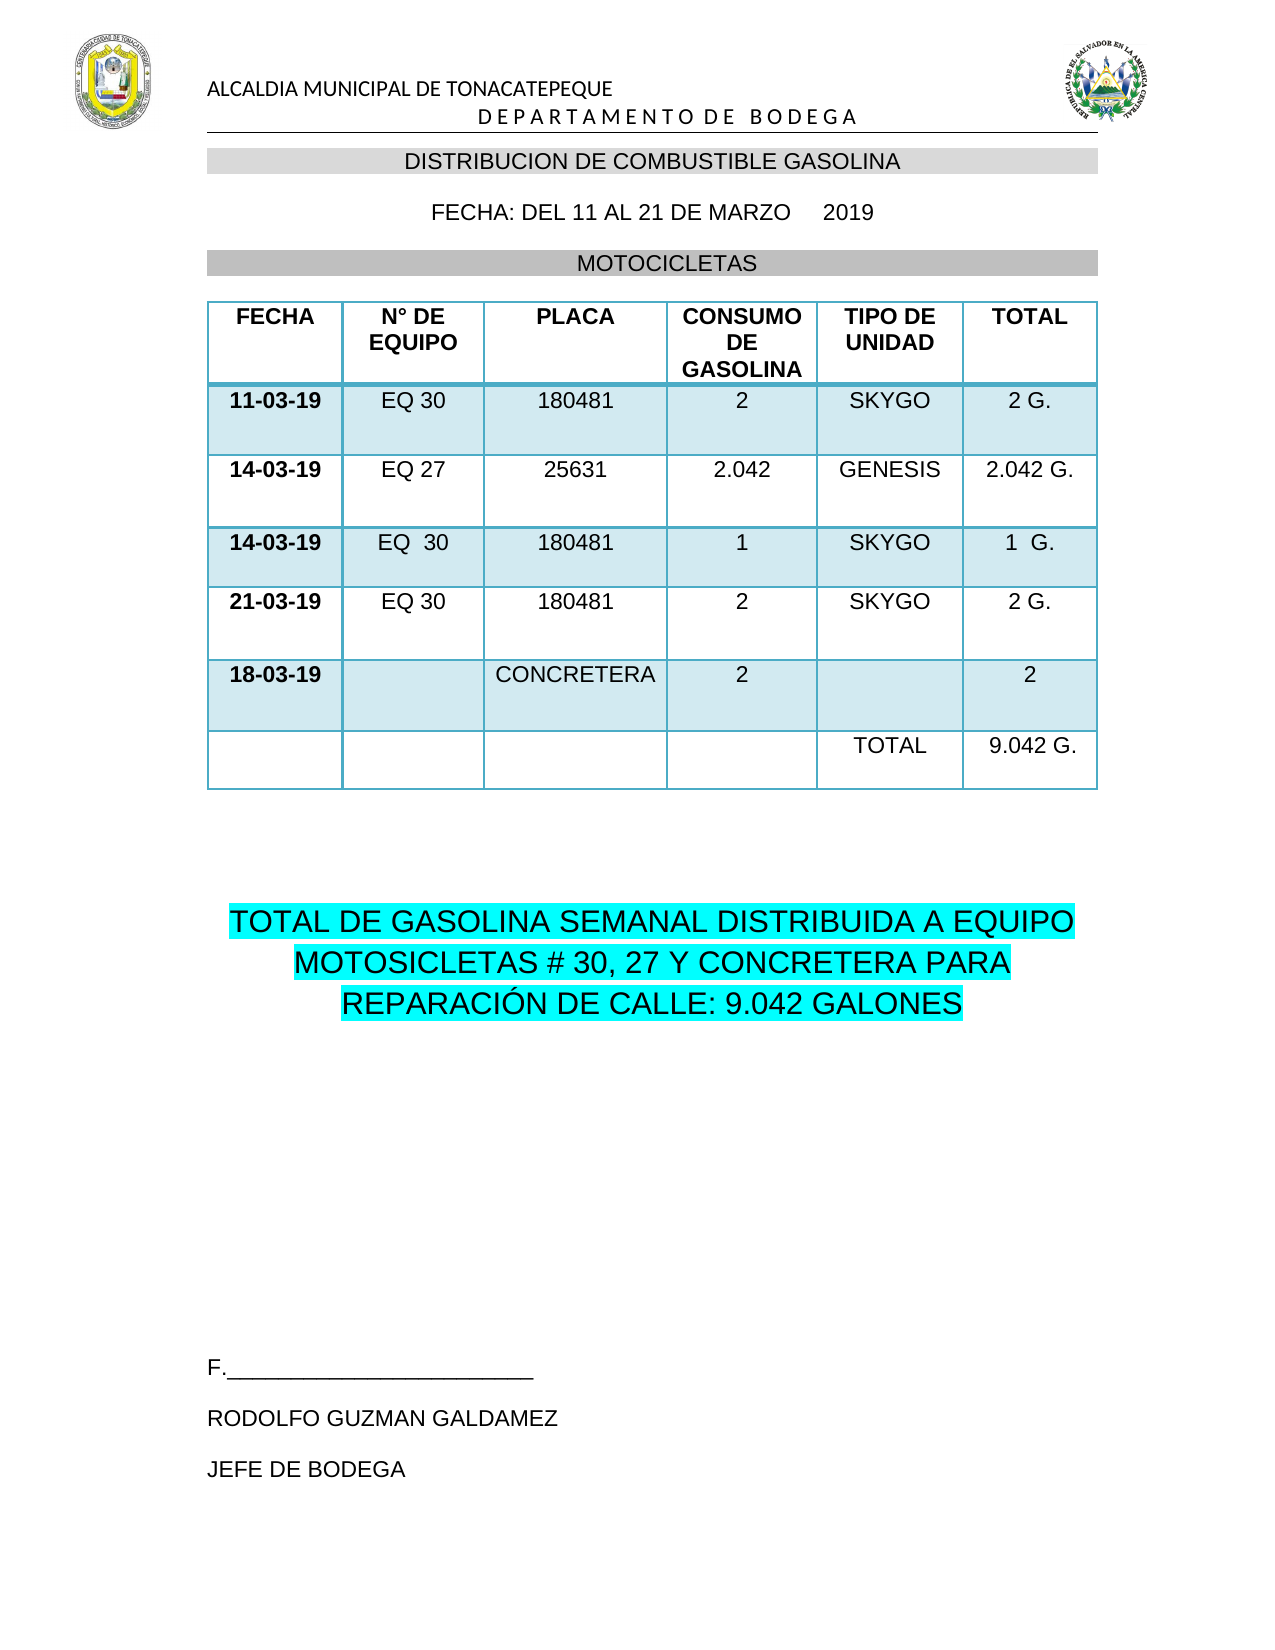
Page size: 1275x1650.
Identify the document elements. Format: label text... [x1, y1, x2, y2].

table_cell 1 G. [964, 529, 1096, 586]
text TOTAL DE GASOLINA SEMANAL DISTRIBUIDA A EQUIPO MOTOSICLETAS # 30, 27 Y CONCRETERA PARA REPARACIÓN DE CALLE: 9.042 GALONES [207, 903, 1098, 1021]
table_cell EQ 27 [344, 456, 483, 526]
text MOTOCICLETAS [207, 250, 1098, 276]
picture [1063, 38, 1148, 124]
table_cell EQ 30 [344, 529, 483, 586]
table_cell SKYGO [818, 529, 962, 586]
table_cell GENESIS [818, 456, 962, 526]
table_cell 25631 [485, 456, 666, 526]
table_cell 2.042 [668, 456, 816, 526]
table_cell EQ 30 [344, 588, 483, 659]
table_cell 2 [964, 661, 1096, 730]
table_cell 180481 [485, 387, 666, 454]
table_cell 21-03-19 [209, 588, 341, 659]
table_cell EQ 30 [344, 387, 483, 454]
table_cell 2 [668, 661, 816, 730]
table_cell [668, 732, 816, 787]
table_header FECHA [209, 303, 341, 382]
table_cell TOTAL [818, 732, 962, 787]
table_cell 2.042 G. [964, 456, 1096, 526]
table_cell 18-03-19 [209, 661, 341, 730]
table_cell [485, 732, 666, 787]
table_cell 180481 [485, 529, 666, 586]
table_header TOTAL [964, 303, 1096, 382]
table_cell 9.042 G. [964, 732, 1096, 787]
text RODOLFO GUZMAN GALDAMEZ [207, 1404, 1098, 1431]
table_cell [209, 732, 341, 787]
picture [62, 31, 163, 131]
table_header CONSUMO DE GASOLINA [668, 303, 816, 382]
table_cell 14-03-19 [209, 529, 341, 586]
table_cell [344, 661, 483, 730]
table_header PLACA [485, 303, 666, 382]
table_cell 2 G. [964, 387, 1096, 454]
table_cell 180481 [485, 588, 666, 659]
table_cell CONCRETERA [485, 661, 666, 730]
text F.________________________ [207, 1353, 1098, 1380]
table_cell 14-03-19 [209, 456, 341, 526]
table_cell [344, 732, 483, 787]
table_cell 2 G. [964, 588, 1096, 659]
table_header TIPO DE UNIDAD [818, 303, 962, 382]
table_cell 1 [668, 529, 816, 586]
text FECHA: DEL 11 AL 21 DE MARZO 2019 [207, 199, 1098, 225]
text DISTRIBUCION DE COMBUSTIBLE GASOLINA [207, 148, 1098, 174]
table_cell SKYGO [818, 588, 962, 659]
text JEFE DE BODEGA [207, 1456, 1098, 1482]
table_header N° DE EQUIPO [344, 303, 483, 382]
table_cell 2 [668, 387, 816, 454]
table_cell SKYGO [818, 387, 962, 454]
table_cell [818, 661, 962, 730]
table_cell 2 [668, 588, 816, 659]
table_cell 11-03-19 [209, 387, 341, 454]
